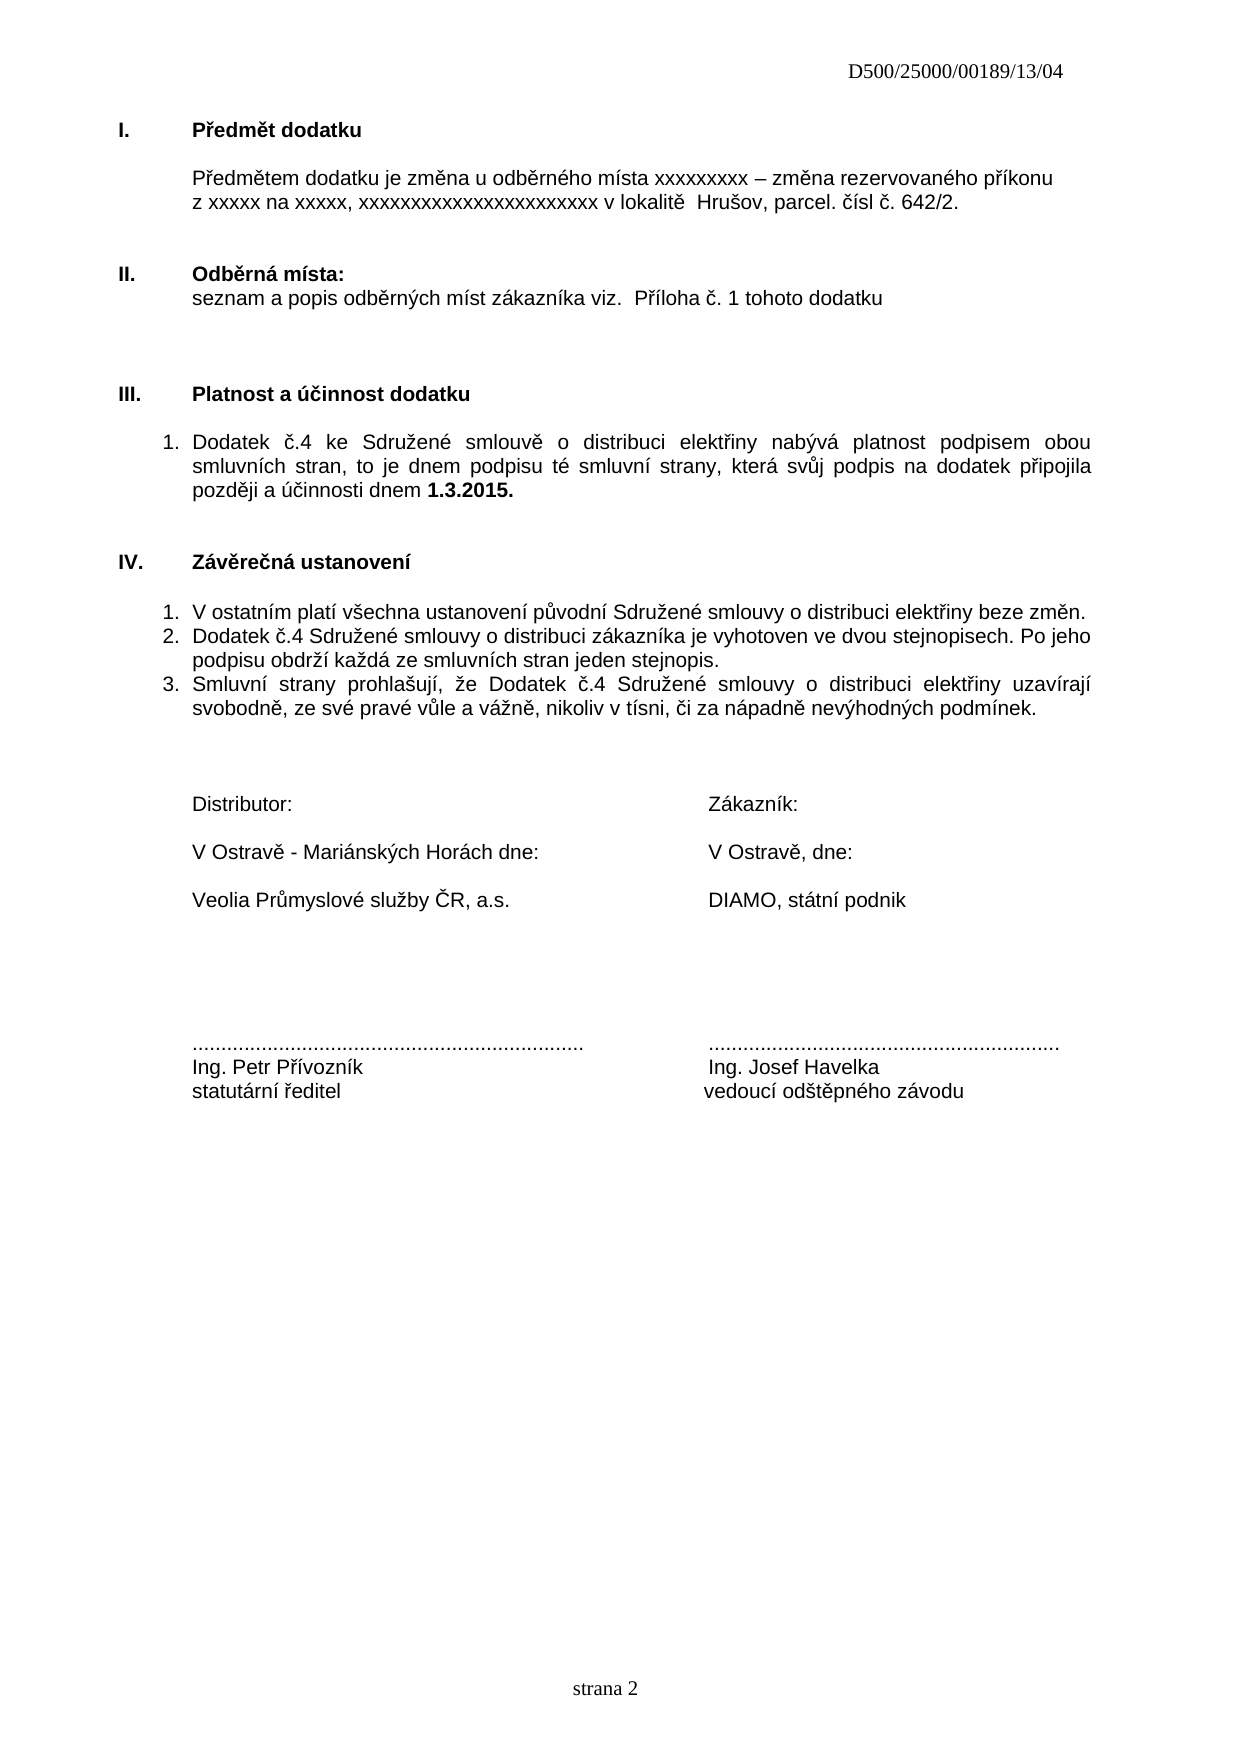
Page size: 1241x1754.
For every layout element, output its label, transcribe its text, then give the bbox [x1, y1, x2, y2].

list Dodatek č.4 Sdružené smlouvy o distribuci zákazníka je vyhotoven ve dvou stejnopisech. Po jeho podpisu obdrží každá ze smluvních stran jeden stejnopis. [162, 624, 1093, 672]
text statutární ředitel vedoucí odštěpného závodu [118, 1079, 1092, 1103]
text I. Předmět dodatku [118, 118, 1092, 142]
text Veolia Průmyslové služby ČR, a.s. DIAMO, státní podnik [118, 887, 1092, 911]
subtitle IV. Závěrečná ustanovení [118, 549, 1092, 573]
text Ing. Petr Přívozník Ing. Josef Havelka [118, 1055, 1092, 1079]
text Předmětem dodatku je změna u odběrného místa xxxxxxxxx – změna rezervovaného příkonu z xxxxx na xxxxx, xxxxxxxxxxxxxxxxxxxxxxx v lokalitě Hrušov, parcel. čísl č. 642/2. [192, 166, 1092, 214]
list V ostatním platí všechna ustanovení původní Sdružené smlouvy o distribuci elektřiny beze změn. [162, 600, 1093, 624]
text .................................................................... ............................................................. [118, 1031, 1092, 1055]
text seznam a popis odběrných míst zákazníka viz. Příloha č. 1 tohoto dodatku [118, 286, 1092, 310]
text III. Platnost a účinnost dodatku [118, 382, 1092, 406]
text V Ostravě - Mariánských Horách dne: V Ostravě, dne: [118, 839, 1092, 863]
text Distributor: Zákazník: [118, 792, 1092, 816]
list Dodatek č.4 ke Sdružené smlouvě o distribuci elektřiny nabývá platnost podpisem obou smluvních stran, to je dnem podpisu té smluvní strany, která svůj podpis na dodatek připojila později a účinnosti dnem 1.3.2015. [162, 429, 1092, 501]
list Smluvní strany prohlašují, že Dodatek č.4 Sdružené smlouvy o distribuci elektřiny uzavírají svobodně, ze své pravé vůle a vážně, nikoliv v tísni, či za nápadně nevýhodných podmínek. [162, 672, 1093, 719]
text II. Odběrná místa: [118, 262, 1092, 286]
